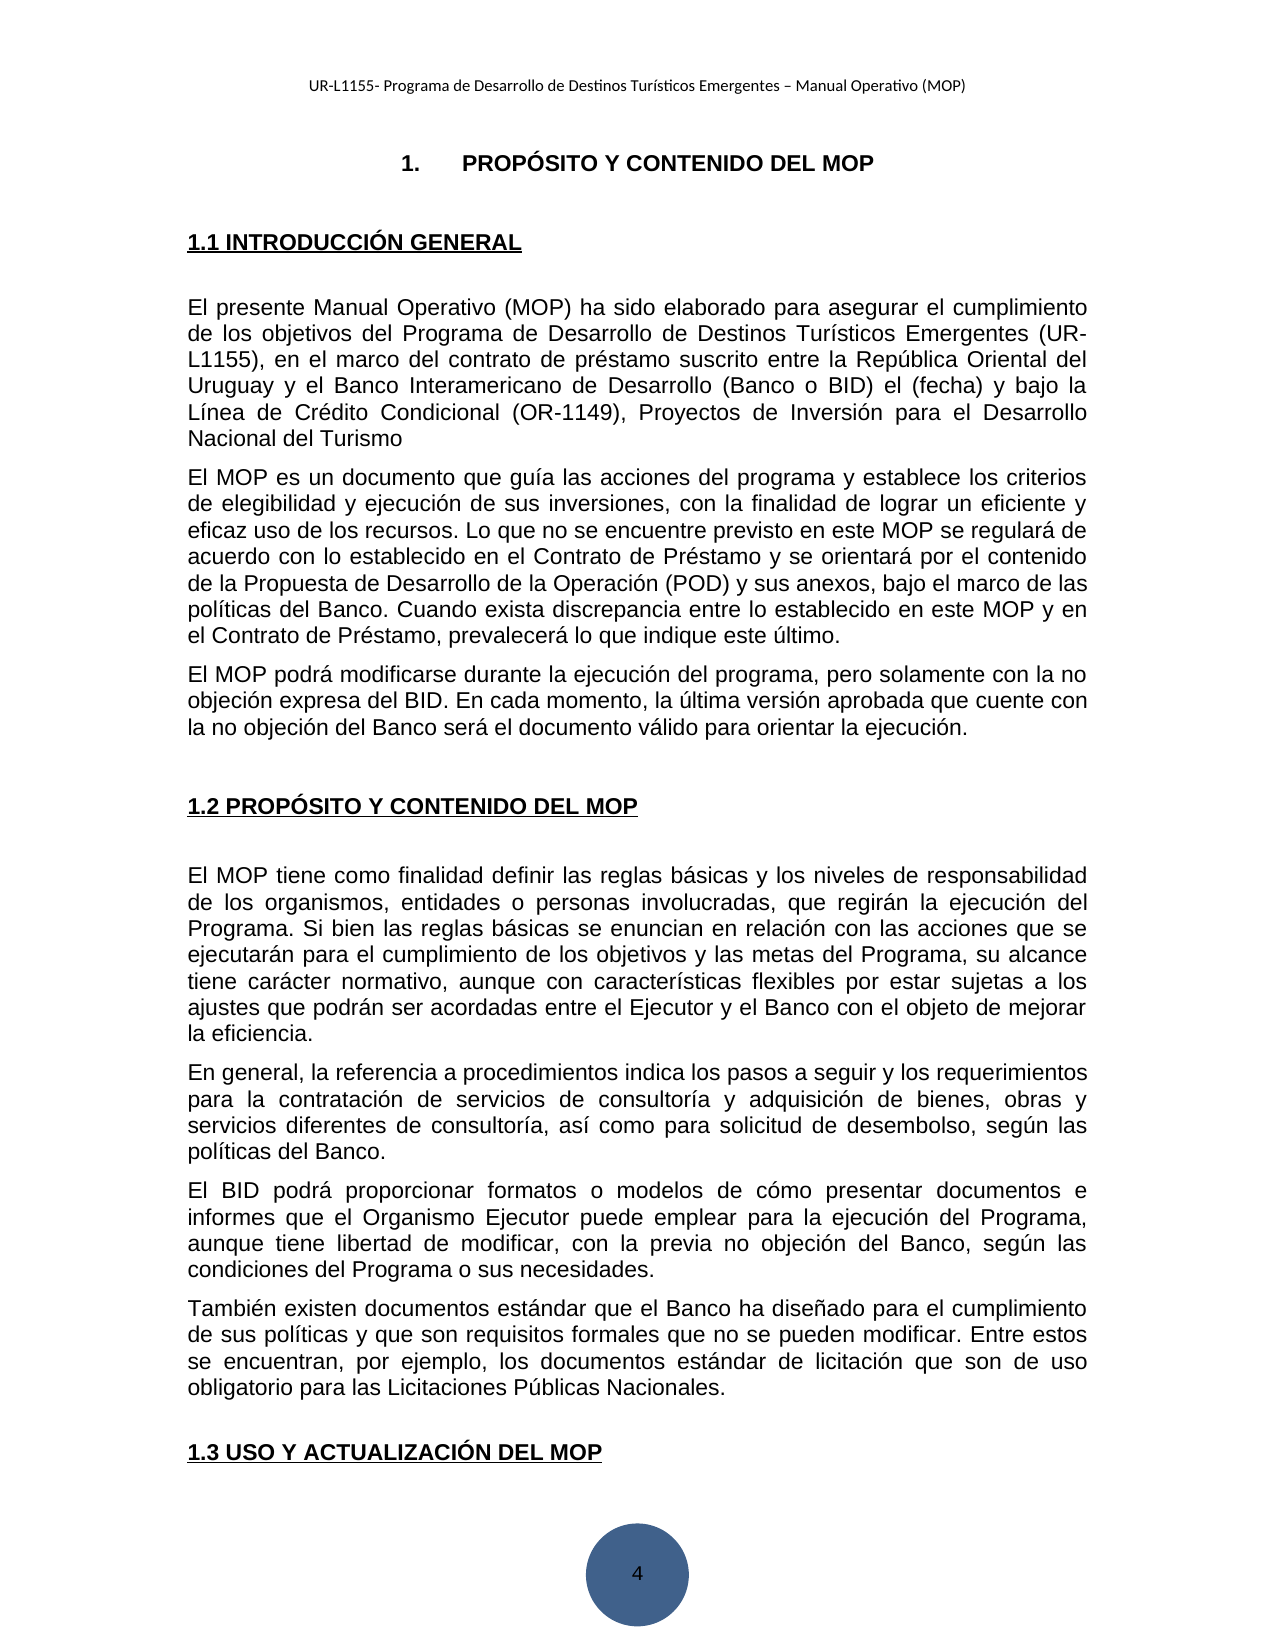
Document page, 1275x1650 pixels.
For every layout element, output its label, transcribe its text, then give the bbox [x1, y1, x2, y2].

subtitle PROPÓSITO Y CONTENIDO DEL MOP [187, 150, 1088, 176]
text El presente Manual Operativo (MOP) ha sido elaborado para asegurar el cumplimiento de los objetivos del Programa de Desarrollo de Destinos Turísticos Emergentes (UR-L1155), en el marco del contrato de préstamo suscrito entre la República Oriental del Uruguay y el Banco Interamericano de Desarrollo (Banco o BID) el (fecha) y bajo la Línea de Crédito Condicional (OR-1149), Proyectos de Inversión para el Desarrollo Nacional del Turismo [187, 293, 1088, 452]
text En general, la referencia a procedimientos indica los pasos a seguir y los requerimientos para la contratación de servicios de consultoría y adquisición de bienes, obras y servicios diferentes de consultoría, así como para solicitud de desembolso, según las políticas del Banco. [187, 1059, 1088, 1164]
text También existen documentos estándar que el Banco ha diseñado para el cumplimiento de sus políticas y que son requisitos formales que no se pueden modificar. Entre estos se encuentran, por ejemplo, los documentos estándar de licitación que son de uso obligatorio para las Licitaciones Públicas Nacionales. [187, 1295, 1088, 1400]
text El MOP podrá modificarse durante la ejecución del programa, pero solamente con la no objeción expresa del BID. En cada momento, la última versión aprobada que cuente con la no objeción del Banco será el documento válido para orientar la ejecución. [187, 661, 1088, 740]
subtitle 1.3 Uso y Actualización del MOP [187, 1439, 1088, 1466]
subtitle 1.2 Propósito y Contenido del MOP [187, 793, 1088, 819]
text El MOP tiene como finalidad definir las reglas básicas y los niveles de responsabilidad de los organismos, entidades o personas involucradas, que regirán la ejecución del Programa. Si bien las reglas básicas se enuncian en relación con las acciones que se ejecutarán para el cumplimiento de los objetivos y las metas del Programa, su alcance tiene carácter normativo, aunque con características flexibles por estar sujetas a los ajustes que podrán ser acordadas entre el Ejecutor y el Banco con el objeto de mejorar la eficiencia. [187, 862, 1088, 1047]
subtitle 1.1 Introducción general [187, 229, 1088, 255]
text El MOP es un documento que guía las acciones del programa y establece los criterios de elegibilidad y ejecución de sus inversiones, con la finalidad de lograr un eficiente y eficaz uso de los recursos. Lo que no se encuentre previsto en este MOP se regulará de acuerdo con lo establecido en el Contrato de Préstamo y se orientará por el contenido de la Propuesta de Desarrollo de la Operación (POD) y sus anexos, bajo el marco de las políticas del Banco. Cuando exista discrepancia entre lo establecido en este MOP y en el Contrato de Préstamo, prevalecerá lo que indique este último. [187, 464, 1088, 648]
text El BID podrá proporcionar formatos o modelos de cómo presentar documentos e informes que el Organismo Ejecutor puede emplear para la ejecución del Programa, aunque tiene libertad de modificar, con la previa no objeción del Banco, según las condiciones del Programa o sus necesidades. [187, 1177, 1088, 1282]
